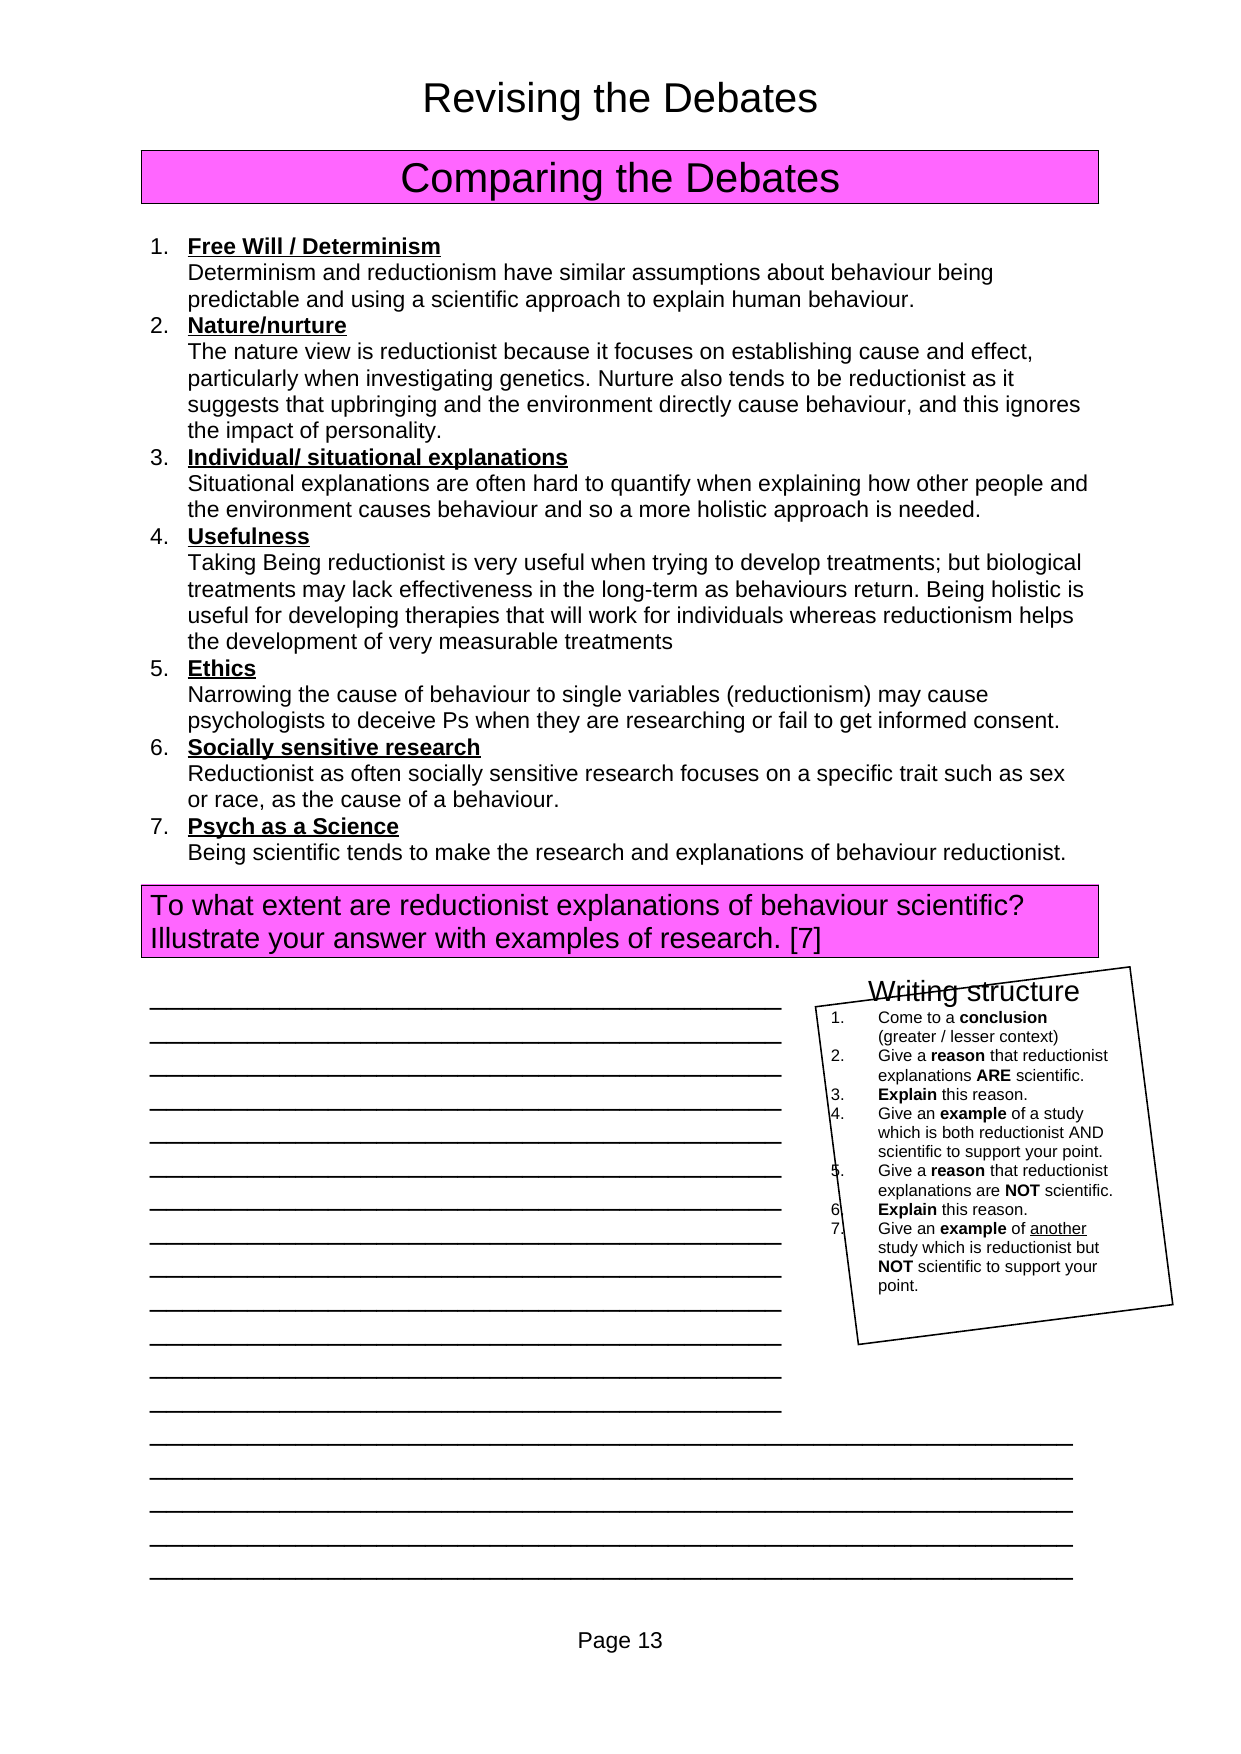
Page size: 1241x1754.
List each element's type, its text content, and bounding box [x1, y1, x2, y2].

list Determinism and reductionism have similar assumptions about behaviour being predictable and using a scientific approach to explain human behaviour. [187, 259, 1090, 312]
list Being scientific tends to make the research and explanations of behaviour reductionist. [187, 839, 1090, 865]
list Narrowing the cause of behaviour to single variables (reductionism) may cause psychologists to deceive Ps when they are researching or fail to get informed consent. [187, 681, 1090, 734]
list Individual/ situational explanations [150, 444, 1090, 470]
list Situational explanations are often hard to quantify when explaining how other people and the environment causes behaviour and so a more holistic approach is needed. [187, 470, 1090, 523]
list Psych as a Science [150, 813, 1090, 839]
list Taking Being reductionist is very useful when trying to develop treatments; but biological treatments may lack effectiveness in the long-term as behaviours return. Being holistic is useful for developing therapies that will work for individuals whereas reductionism helps the development of very measurable treatments [187, 549, 1090, 654]
list The nature view is reductionist because it focuses on establishing cause and effect, particularly when investigating genetics. Nurture also tends to be reductionist as it suggests that upbringing and the environment directly cause behaviour, and this ignores the impact of personality. [187, 338, 1090, 444]
list Usefulness [150, 523, 1090, 549]
list Socially sensitive research [150, 734, 1090, 760]
list Free Will / Determinism [150, 233, 1090, 259]
text Comparing the Debates [142, 151, 1098, 203]
list Ethics [150, 654, 1090, 681]
text To what extent are reductionist explanations of behaviour scientific? Illustrate your answer with examples of research. [7] [142, 886, 1098, 957]
list Reductionist as often socially sensitive research focuses on a specific trait such as sex or race, as the cause of a behaviour. [187, 760, 1090, 813]
list _______________________________________ _______________________________________ _______________________________________ _______________________________________ _______________________________________ _______________________________________ _______________________________________ _______________________________________ _______________________________________ [150, 977, 1090, 1279]
list Nature/nurture [150, 312, 1090, 338]
text _______________________________________ _______________________________________ _______________________________________ _______________________________________ _____________________________________________________________________________________________________________________________________________________________________________________________________________________________________________________________________________________________ [150, 1279, 1090, 1581]
